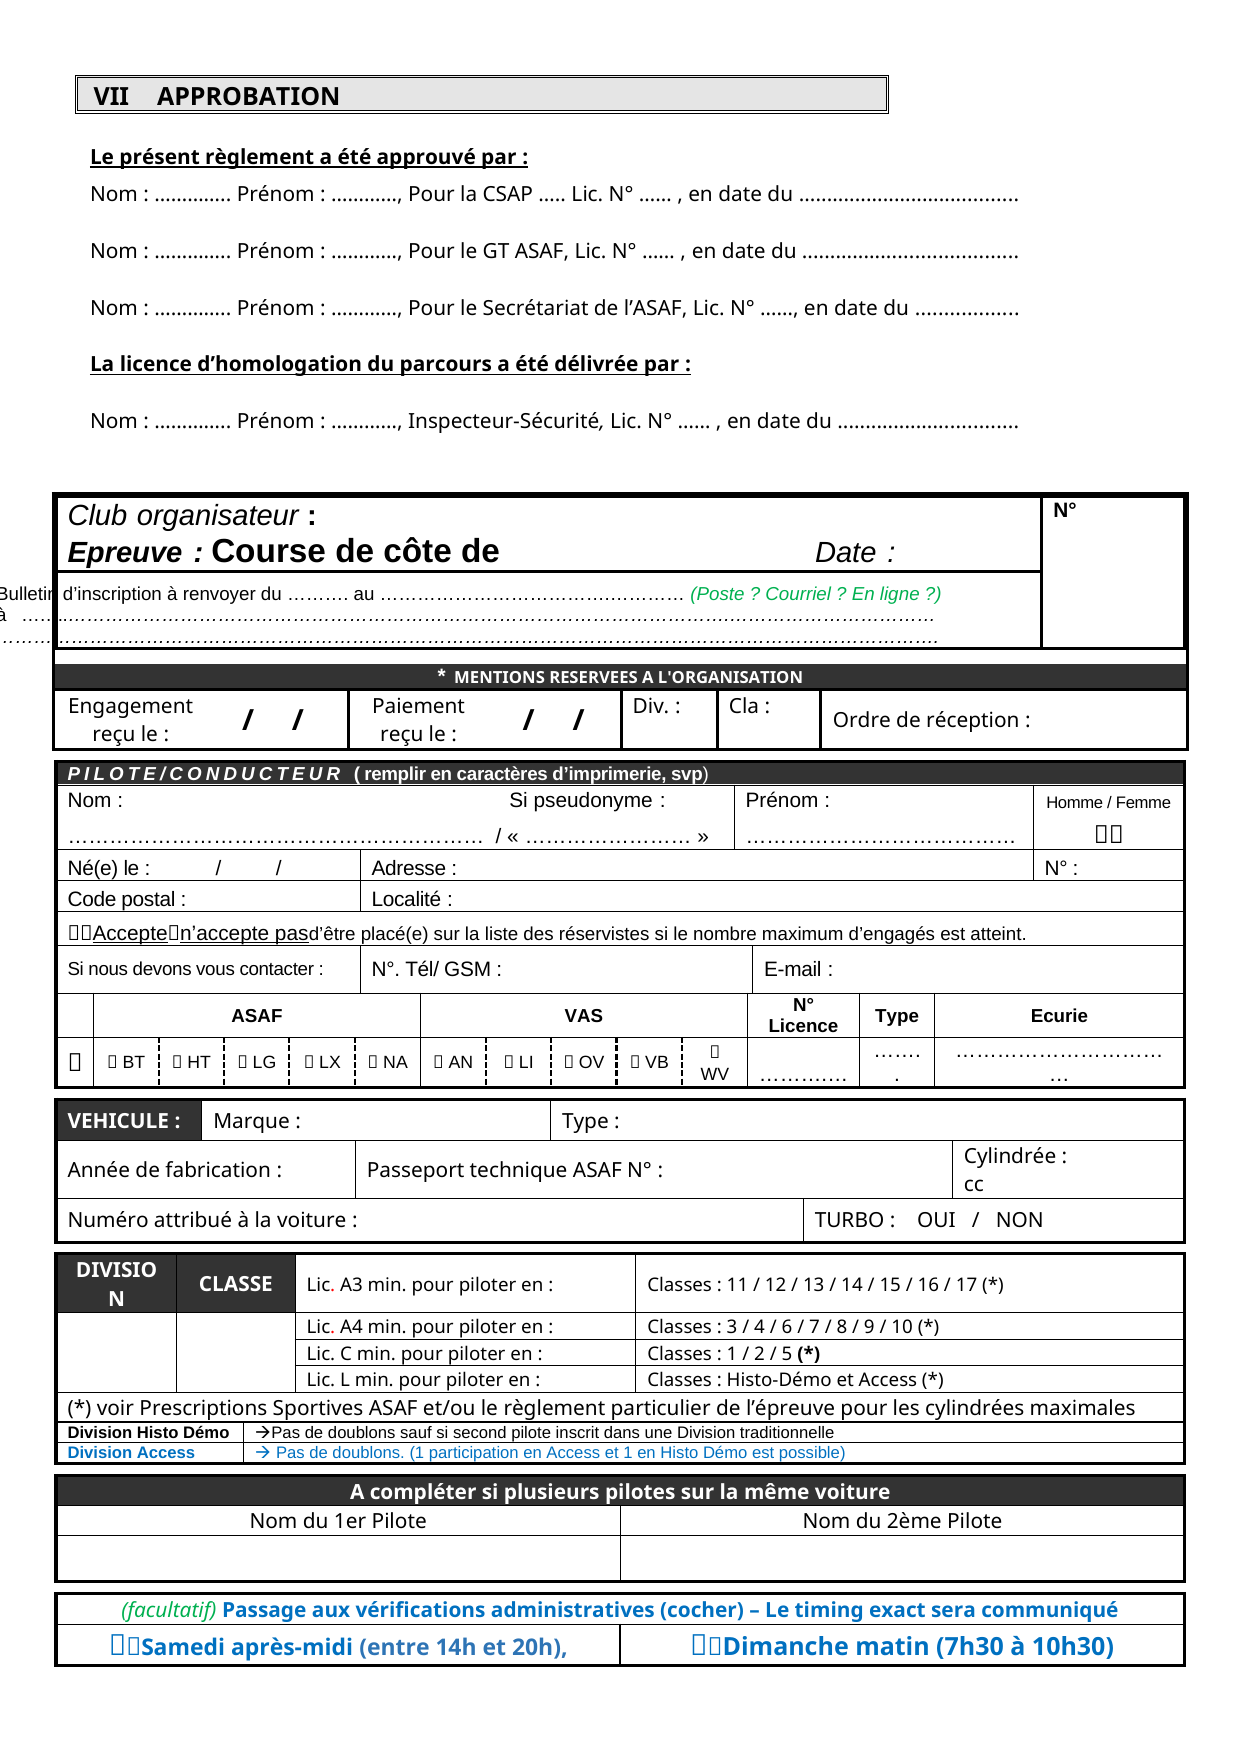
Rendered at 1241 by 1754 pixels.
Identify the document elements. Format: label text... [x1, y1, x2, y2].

table_header DIVISION [58, 1255, 176, 1312]
table_header PILOTE/CONDUCTEUR (remplir en caractères d’imprimerie, svp) [58, 763, 1183, 784]
text Nom : ………….. Prénom : …………, Pour le Secrétariat de l’ASAF, Lic. N° ……, en date du [90, 293, 1165, 321]
table_cell Accepten’accepte pasd’être placé(e) sur la liste des réservistes si le nombre maximum d’engagés est atteint. [58, 912, 1183, 945]
table_cell VAS [421, 994, 747, 1037]
table_header VII [78, 78, 146, 110]
table_cell  VB [616, 1038, 682, 1086]
table_cell N° : [1034, 850, 1183, 880]
table_cell Pas de doublons. (1 participation en Access et 1 en Histo Démo est possible) [244, 1443, 1183, 1462]
text Nom : ………….. Prénom : …………, Pour la CSAP ….. Lic. N° …… , en date du [90, 179, 1165, 207]
table_cell Lic. A4 min. pour piloter en : [296, 1313, 635, 1339]
table_cell Classes : 1 / 2 / 5 (*) [636, 1340, 1183, 1365]
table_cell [58, 1625, 619, 1664]
table_cell  WV [682, 1038, 747, 1086]
table_header Type : [551, 1101, 1183, 1140]
table_cell Engagement reçu le : [55, 691, 208, 748]
table_cell Lic. C min. pour piloter en : [296, 1340, 635, 1365]
table_cell [58, 1313, 176, 1392]
table_cell ……….… [748, 1038, 859, 1086]
table_cell Division Access [58, 1443, 243, 1462]
table_cell Prénom : ………………………………… [735, 786, 1033, 849]
table_cell Pas de doublons sauf si second pilote inscrit dans une Division traditionnelle [244, 1423, 1183, 1442]
table_cell TURBO : OUI / NON [804, 1199, 1183, 1241]
table_cell N°. Tél/ GSM : [361, 946, 752, 993]
table_header [58, 573, 1040, 647]
table_cell [621, 1536, 1183, 1580]
table_header (facultatif) Passage aux vérifications administratives (cocher) – Le timing exact sera communiqué [58, 1595, 1183, 1623]
table_cell Adresse : [361, 850, 1033, 880]
table_cell  LX [289, 1038, 355, 1086]
table_cell [1042, 691, 1186, 748]
table_cell Code postal : [58, 881, 360, 911]
table_cell / / [208, 691, 347, 748]
table_cell  BT [94, 1038, 158, 1086]
text Nom : ………….. Prénom : …………, Pour le GT ASAF, Lic. N° …… , en date du [90, 236, 1165, 264]
table_cell Localité : [361, 881, 1183, 911]
table_header APPROBATION [146, 78, 886, 110]
table_cell Type [860, 994, 934, 1037]
table_cell Ordre de réception : [822, 691, 1042, 748]
table_cell Né(e) le : / / [58, 850, 360, 880]
table_cell Paiement reçu le : [350, 691, 488, 748]
table_header Lic. A3 min. pour piloter en : [296, 1255, 635, 1312]
table_cell Classes : 3 / 4 / 6 / 7 / 8 / 9 / 10 (*) [636, 1313, 1183, 1339]
table_cell Homme / Femme  [1034, 786, 1183, 849]
table_header A compléter si plusieurs pilotes sur la même voiture [58, 1477, 1183, 1505]
table_cell Cylindrée : cc [953, 1141, 1183, 1198]
table_cell [58, 994, 93, 1037]
table_header Marque : [202, 1101, 550, 1140]
table_cell Lic. L min. pour piloter en : [296, 1366, 635, 1392]
table_cell Nom : Si pseudonyme : …………………………………………………… / « …………………… » [58, 786, 734, 849]
table_cell Nom du 1er Pilote [58, 1506, 620, 1535]
table_header [55, 650, 1186, 663]
table_cell …….. [860, 1038, 934, 1086]
table_cell [177, 1313, 295, 1392]
table_cell  HT [159, 1038, 224, 1086]
table_cell Classes : Histo-Démo et Access (*) [636, 1366, 1183, 1392]
table_header CLASSE [177, 1255, 295, 1312]
table_cell Si nous devons vous contacter : [58, 946, 360, 993]
table_cell  [58, 1038, 93, 1086]
table_cell N° Licence [748, 994, 859, 1037]
text Nom : ………….. Prénom : …………, Inspecteur-Sécurité, Lic. N° …… , en date du [90, 406, 1165, 435]
table_cell …………………………… [935, 1038, 1183, 1086]
table_cell  LG [224, 1038, 289, 1086]
table_cell Division Histo Démo [58, 1423, 243, 1442]
table_cell Nom du 2ème Pilote [621, 1506, 1183, 1535]
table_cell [621, 1625, 1183, 1664]
table_cell * MENTIONS RESERVEES A L'ORGANISATION [55, 664, 1186, 688]
table_cell  AN [421, 1038, 486, 1086]
text La licence d’homologation du parcours a été délivrée par : [90, 349, 1165, 378]
table_cell E-mail : [753, 946, 1183, 993]
table_header Classes : 11 / 12 / 13 / 14 / 15 / 16 / 17 (*) [636, 1255, 1183, 1312]
table_cell Cla : [719, 691, 819, 748]
table_cell Numéro attribué à la voiture : [58, 1199, 803, 1241]
table_header [58, 498, 1040, 570]
table_header [1043, 498, 1183, 647]
table_cell  LI [486, 1038, 551, 1086]
table_cell / / [489, 691, 620, 748]
table_cell Div. : [623, 691, 716, 748]
text Le présent règlement a été approuvé par : [90, 142, 1165, 170]
table_cell Année de fabrication : [58, 1141, 355, 1198]
table_cell Ecurie [935, 994, 1183, 1037]
table_cell  OV [551, 1038, 616, 1086]
table_cell Passeport technique ASAF N° : [356, 1141, 952, 1198]
table_cell  NA [355, 1038, 420, 1086]
table_header VEHICULE : [58, 1101, 201, 1140]
table_cell (*) voir Prescriptions Sportives ASAF et/ou le règlement particulier de l’épreuve pour les cylindrées maximales [58, 1393, 1183, 1421]
table_cell [58, 1536, 620, 1580]
table_cell ASAF [94, 994, 420, 1037]
